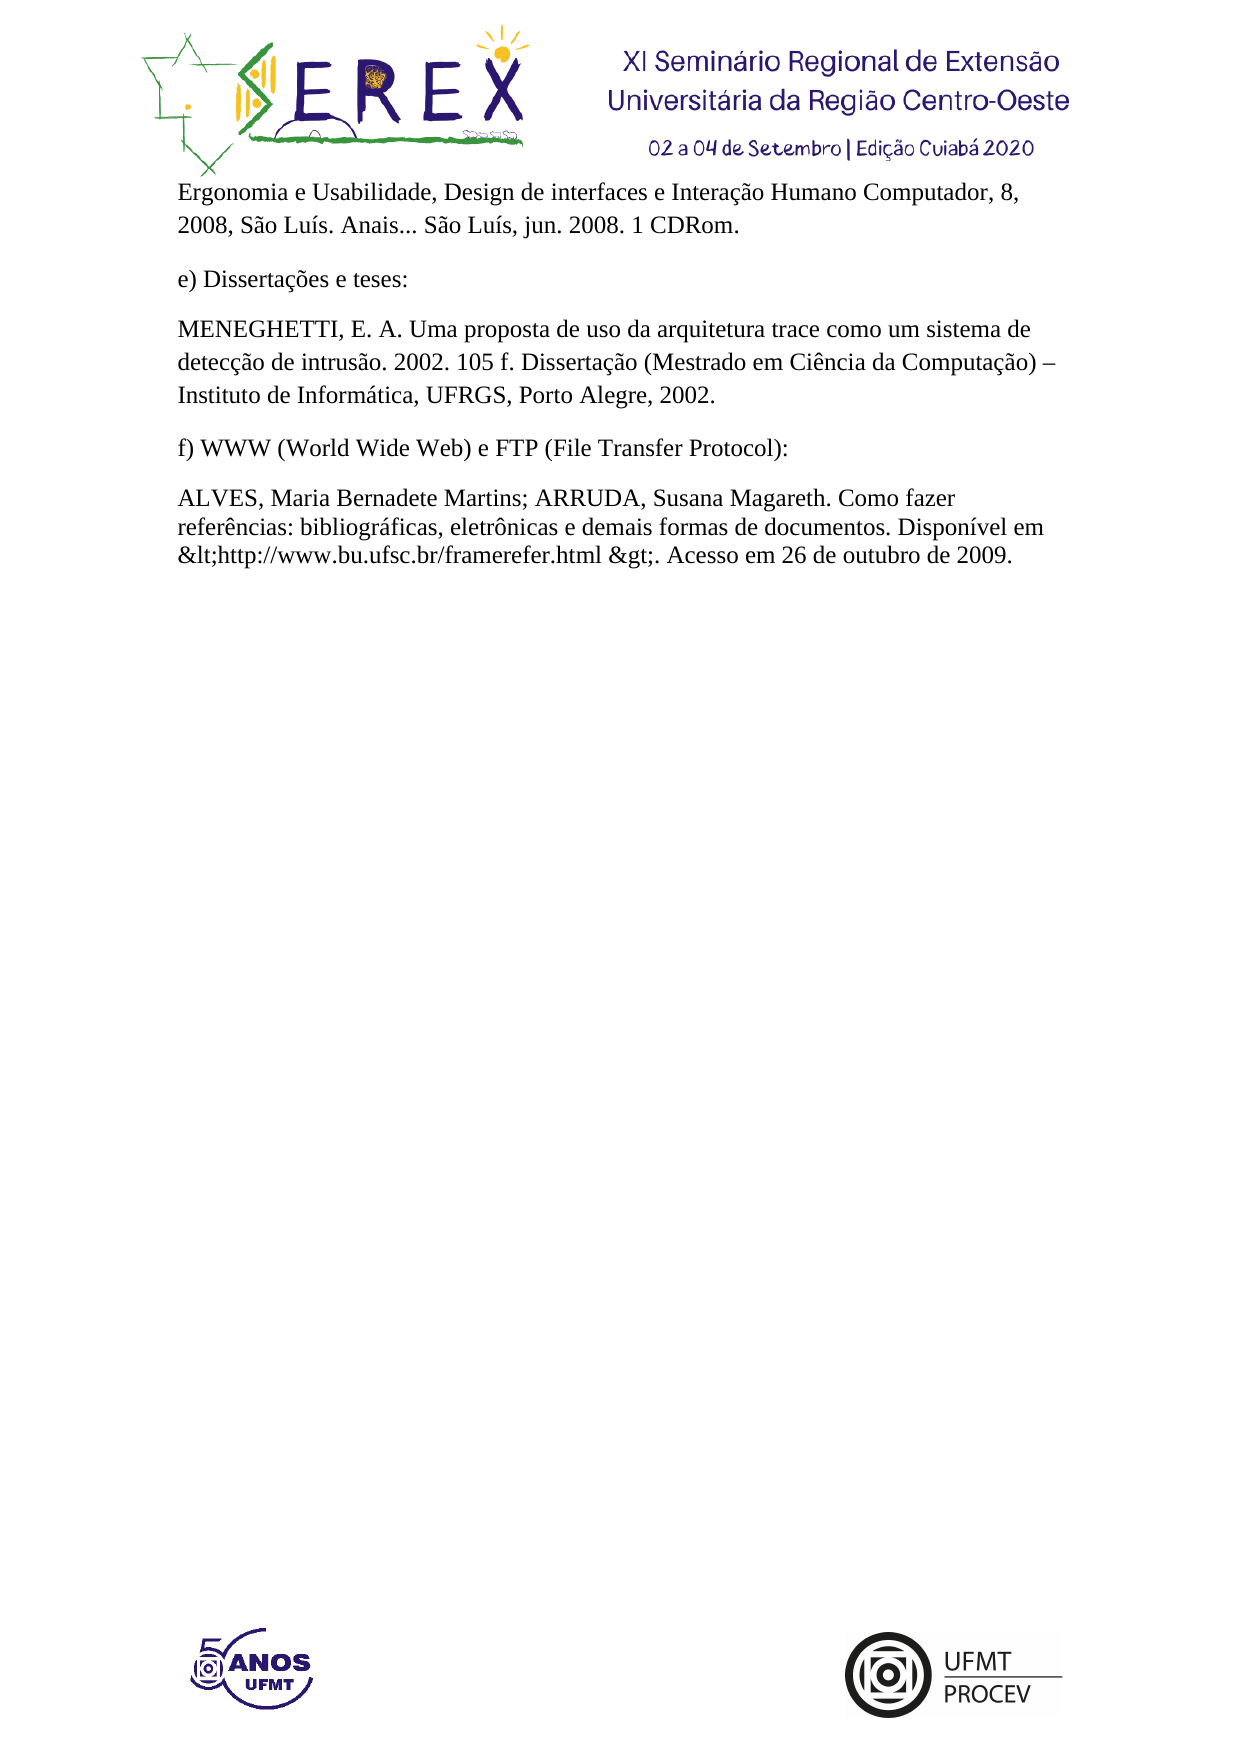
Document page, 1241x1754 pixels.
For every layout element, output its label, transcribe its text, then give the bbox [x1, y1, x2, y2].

picture [132, 1584, 371, 1753]
picture [845, 1632, 1063, 1718]
text ALVES, Maria Bernadete Martins; ARRUDA, Susana Magareth. Como fazer referências: bibliográficas, eletrônicas e demais formas de documentos. Disponível em &lt;http://www.bu.ufsc.br/framerefer.html &gt;. Acesso em 26 de outubro de 2009. [177, 483, 1063, 569]
text e) Dissertações e teses: [177, 264, 1063, 293]
picture [125, 25, 1116, 177]
text f) WWW (World Wide Web) e FTP (File Transfer Protocol): [177, 433, 1063, 462]
text MENEGHETTI, E. A. Uma proposta de uso da arquitetura trace como um sistema de detecção de intrusão. 2002. 105 f. Dissertação (Mestrado em Ciência da Computação) – Instituto de Informática, UFRGS, Porto Alegre, 2002. [177, 314, 1063, 408]
